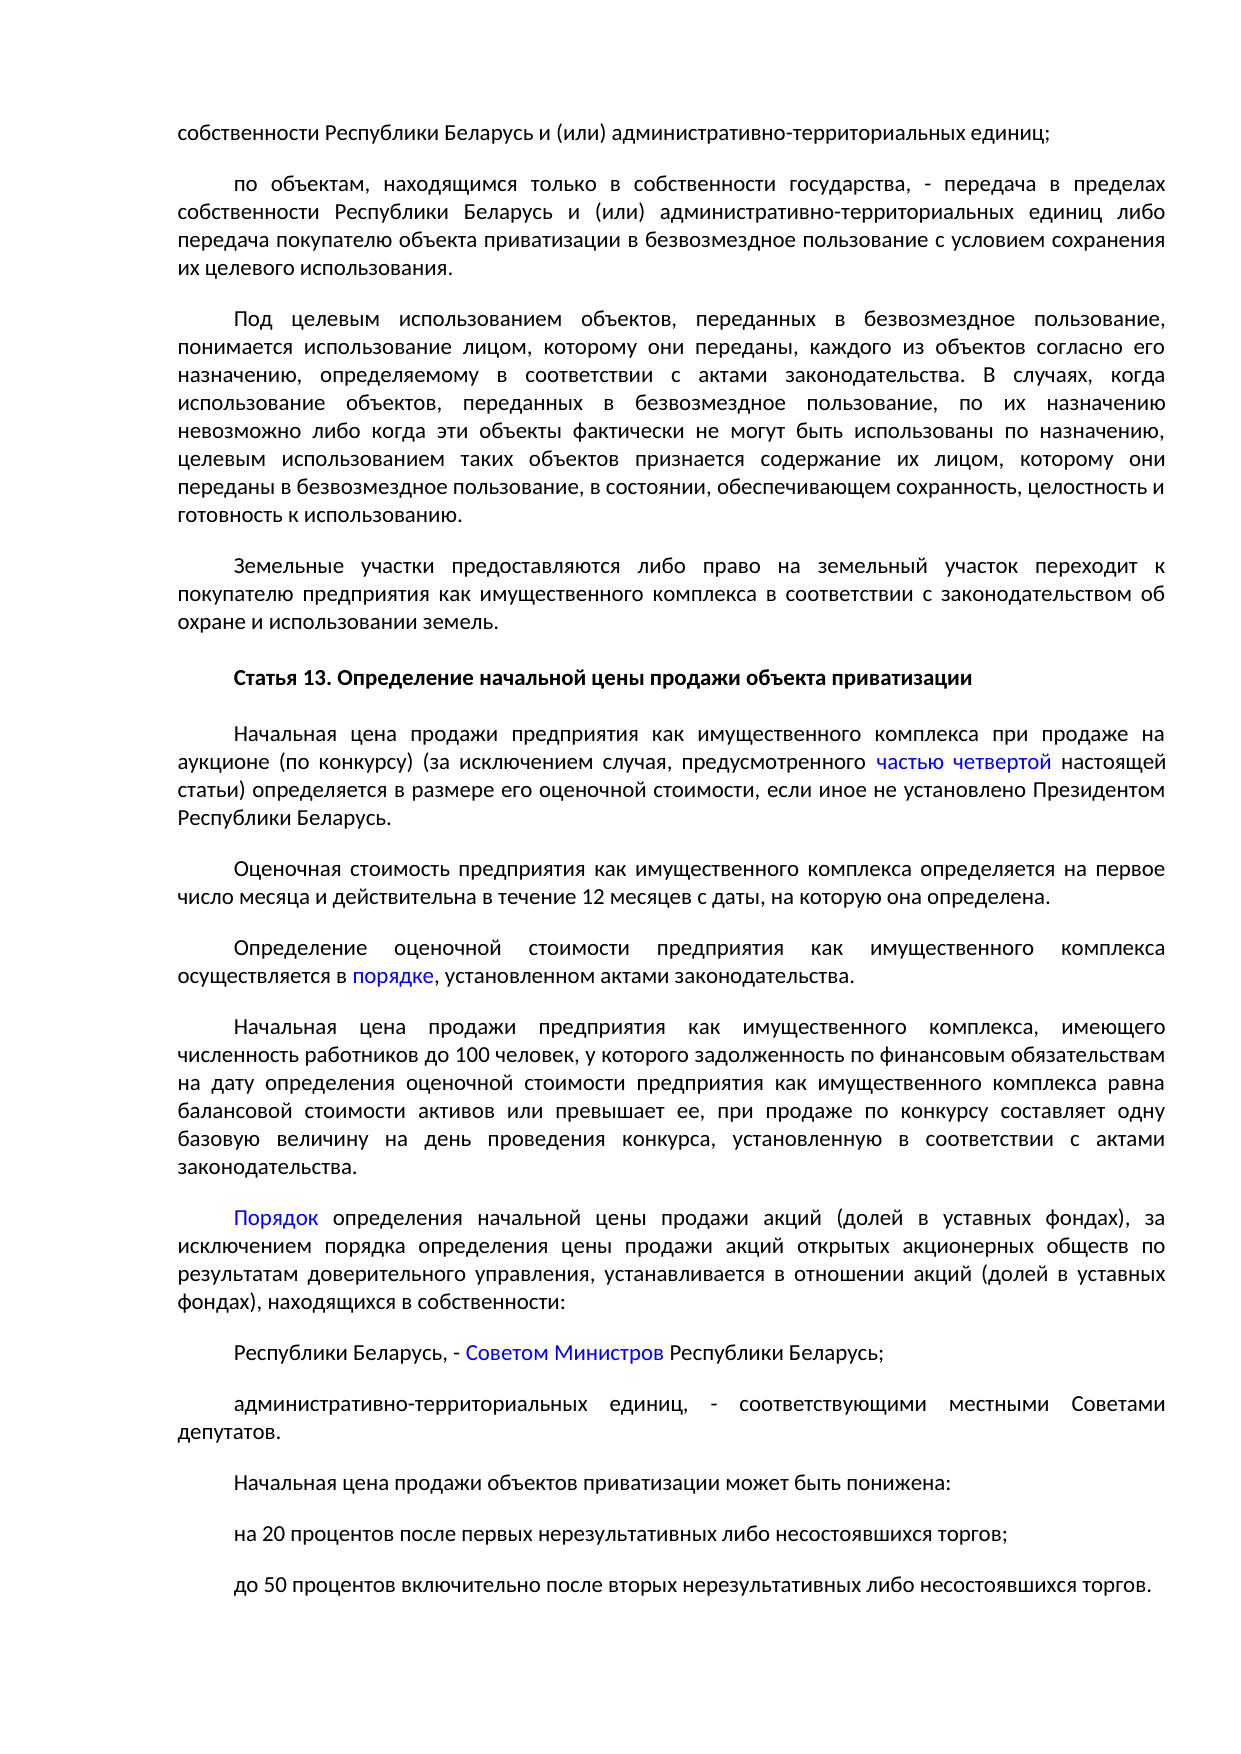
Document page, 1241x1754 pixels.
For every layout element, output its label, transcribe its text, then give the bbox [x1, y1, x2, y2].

text Начальная цена продажи предприятия как имущественного комплекса, имеющего численность работников до 100 человек, у которого задолженность по финансовым обязательствам на дату определения оценочной стоимости предприятия как имущественного комплекса равна балансовой стоимости активов или превышает ее, при продаже по конкурсу составляет одну базовую величину на день проведения конкурса, установленную в соответствии с актами законодательства. [177, 1012, 1167, 1180]
text Начальная цена продажи объектов приватизации может быть понижена: [177, 1468, 1167, 1496]
text административно-территориальных единиц, - соответствующими местными Советами депутатов. [177, 1389, 1167, 1445]
text Статья 13. Определение начальной цены продажи объекта приватизации [177, 663, 1167, 691]
text Оценочная стоимость предприятия как имущественного комплекса определяется на первое число месяца и действительна в течение 12 месяцев с даты, на которую она определена. [177, 854, 1167, 910]
text Земельные участки предоставляются либо право на земельный участок переходит к покупателю предприятия как имущественного комплекса в соответствии с законодательством об охране и использовании земель. [177, 551, 1167, 635]
text до 50 процентов включительно после вторых нерезультативных либо несостоявшихся торгов. [177, 1570, 1167, 1598]
text Начальная цена продажи предприятия как имущественного комплекса при продаже на аукционе (по конкурсу) (за исключением случая, предусмотренного частью четвертой настоящей статьи) определяется в размере его оценочной стоимости, если иное не установлено Президентом Республики Беларусь. [177, 719, 1167, 831]
text Под целевым использованием объектов, переданных в безвозмездное пользование, понимается использование лицом, которому они переданы, каждого из объектов согласно его назначению, определяемому в соответствии с актами законодательства. В случаях, когда использование объектов, переданных в безвозмездное пользование, по их назначению невозможно либо когда эти объекты фактически не могут быть использованы по назначению, целевым использованием таких объектов признается содержание их лицом, которому они переданы в безвозмездное пользование, в состоянии, обеспечивающем сохранность, целостность и готовность к использованию. [177, 304, 1167, 528]
text по объектам, находящимся только в собственности государства, - передача в пределах собственности Республики Беларусь и (или) административно-территориальных единиц либо передача покупателю объекта приватизации в безвозмездное пользование с условием сохранения их целевого использования. [177, 169, 1167, 281]
text Определение оценочной стоимости предприятия как имущественного комплекса осуществляется в порядке, установленном актами законодательства. [177, 933, 1167, 989]
text на 20 процентов после первых нерезультативных либо несостоявшихся торгов; [177, 1519, 1167, 1547]
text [177, 118, 1167, 146]
text Порядок определения начальной цены продажи акций (долей в уставных фондах), за исключением порядка определения цены продажи акций открытых акционерных обществ по результатам доверительного управления, устанавливается в отношении акций (долей в уставных фондах), находящихся в собственности: [177, 1203, 1167, 1315]
text Республики Беларусь, - Советом Министров Республики Беларусь; [177, 1338, 1167, 1366]
